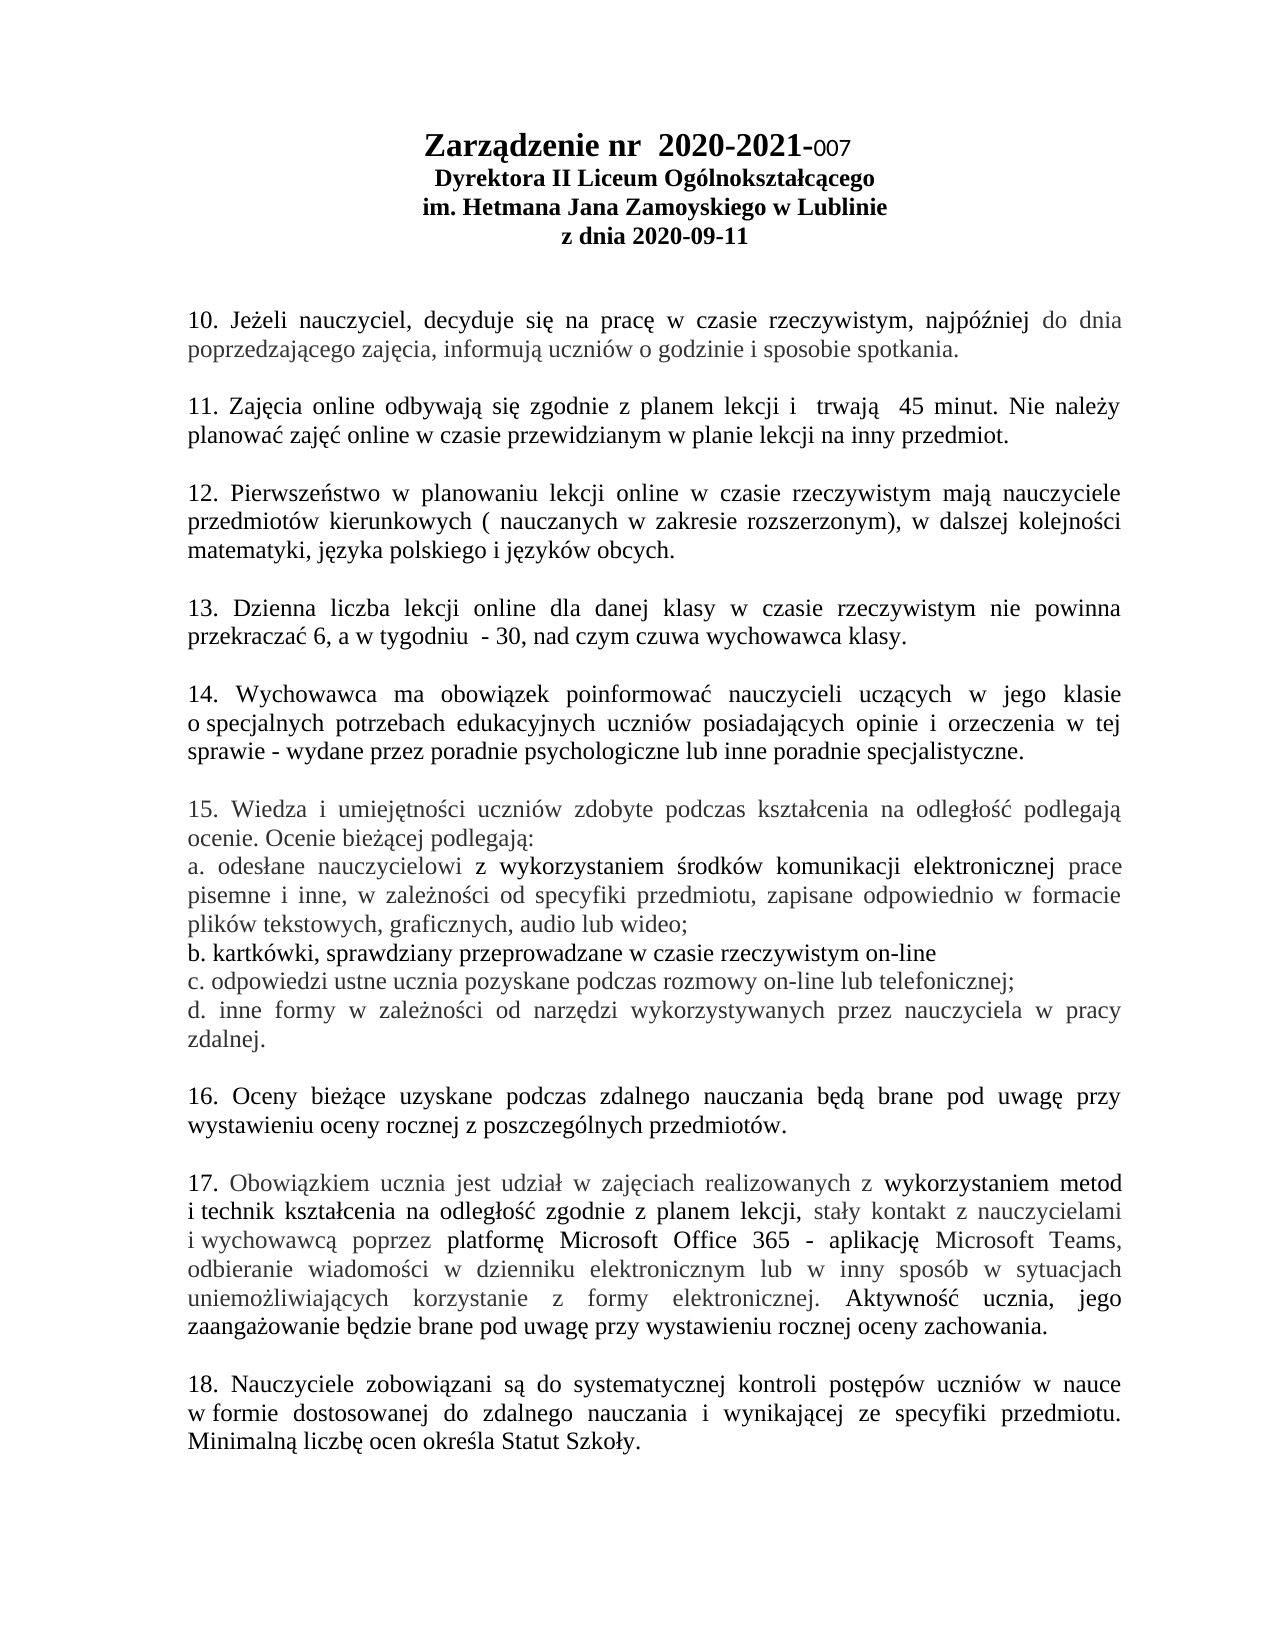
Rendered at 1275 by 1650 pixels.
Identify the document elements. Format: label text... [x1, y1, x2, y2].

text 15. Wiedza i umiejętności uczniów zdobyte podczas kształcenia na odległość podlegają ocenie. Ocenie bieżącej podlegają: [187, 794, 1122, 851]
list c. odpowiedzi ustne ucznia pozyskane podczas rozmowy on-line lub telefonicznej; [187, 966, 1122, 995]
text 12. Pierwszeństwo w planowaniu lekcji online w czasie rzeczywistym mają nauczyciele przedmiotów kierunkowych ( nauczanych w zakresie rozszerzonym), w dalszej kolejności matematyki, języka polskiego i języków obcych. [187, 478, 1122, 564]
text 10. Jeżeli nauczyciel, decyduje się na pracę w czasie rzeczywistym, najpóźniej do dnia poprzedzającego zajęcia, informują uczniów o godzinie i sposobie spotkania. [187, 305, 1122, 363]
text 14. Wychowawca ma obowiązek poinformować nauczycieli uczących w jego klasie o specjalnych potrzebach edukacyjnych uczniów posiadających opinie i orzeczenia w tej sprawie - wydane przez poradnie psychologiczne lub inne poradnie specjalistyczne. [187, 679, 1122, 765]
text 16. Oceny bieżące uzyskane podczas zdalnego nauczania będą brane pod uwagę przy wystawieniu oceny rocznej z poszczególnych przedmiotów. [187, 1081, 1122, 1139]
text 13. Dzienna liczba lekcji online dla danej klasy w czasie rzeczywistym nie powinna przekraczać 6, a w tygodniu - 30, nad czym czuwa wychowawca klasy. [187, 593, 1122, 650]
text 11. Zajęcia online odbywają się zgodnie z planem lekcji i trwają 45 minut. Nie należy planować zajęć online w czasie przewidzianym w planie lekcji na inny przedmiot. [187, 391, 1122, 449]
list d. inne formy w zależności od narzędzi wykorzystywanych przez nauczyciela w pracy zdalnej. [187, 995, 1122, 1053]
list a. odesłane nauczycielowi z wykorzystaniem środków komunikacji elektronicznej prace pisemne i inne, w zależności od specyfiki przedmiotu, zapisane odpowiednio w formacie plików tekstowych, graficznych, audio lub wideo; [187, 851, 1122, 938]
list b. kartkówki, sprawdziany przeprowadzane w czasie rzeczywistym on-line [187, 938, 1122, 966]
text 17. Obowiązkiem ucznia jest udział w zajęciach realizowanych z wykorzystaniem metod i technik kształcenia na odległość zgodnie z planem lekcji, stały kontakt z nauczycielami i wychowawcą poprzez platformę Microsoft Office 365 - aplikację Microsoft Teams, odbieranie wiadomości w dzienniku elektronicznym lub w inny sposób w sytuacjach uniemożliwiających korzystanie z formy elektronicznej. Aktywność ucznia, jego zaangażowanie będzie brane pod uwagę przy wystawieniu rocznej oceny zachowania. [187, 1168, 1122, 1340]
text 18. Nauczyciele zobowiązani są do systematycznej kontroli postępów uczniów w nauce w formie dostosowanej do zdalnego nauczania i wynikającej ze specyfiki przedmiotu. Minimalną liczbę ocen określa Statut Szkoły. [187, 1369, 1122, 1455]
